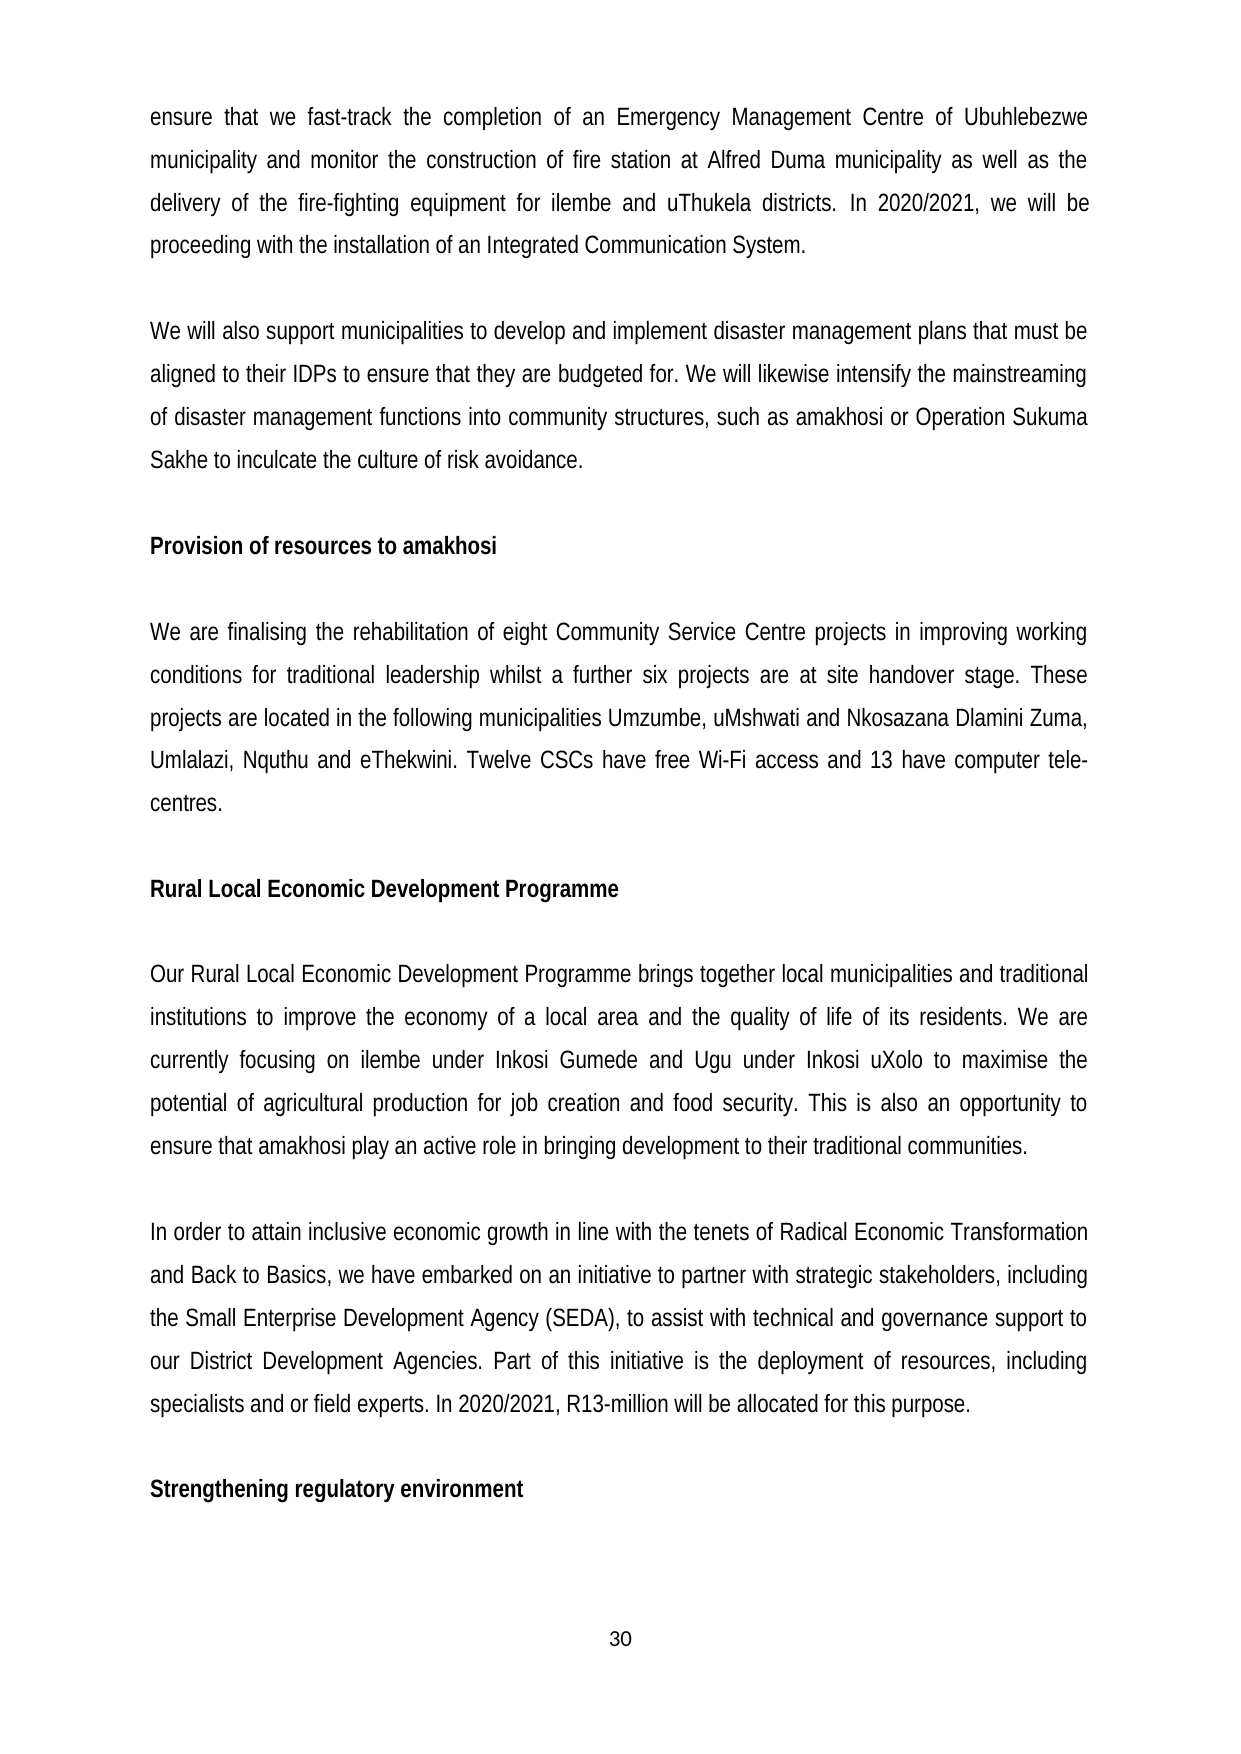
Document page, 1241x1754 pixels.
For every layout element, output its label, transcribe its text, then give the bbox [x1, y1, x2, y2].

text Our Rural Local Economic Development Programme brings together local municipalities and traditional institutions to improve the economy of a local area and the quality of life of its residents. We are currently focusing on ilembe under Inkosi Gumede and Ugu under Inkosi uXolo to maximise the potential of agricultural production for job creation and food security. This is also an opportunity to ensure that amakhosi play an active role in bringing development to their traditional communities. [150, 959, 1090, 1160]
text We are finalising the rehabilitation of eight Community Service Centre projects in improving working conditions for traditional leadership whilst a further six projects are at site handover stage. These projects are located in the following municipalities Umzumbe, uMshwati and Nkosazana Dlamini Zuma, Umlalazi, Nquthu and eThekwini. Twelve CSCs have free Wi-Fi access and 13 have computer tele-centres. [150, 617, 1090, 817]
text In order to attain inclusive economic growth in line with the tenets of Radical Economic Transformation and Back to Basics, we have embarked on an initiative to partner with strategic stakeholders, including the Small Enterprise Development Agency (SEDA), to assist with technical and governance support to our District Development Agencies. Part of this initiative is the deployment of resources, including specialists and or field experts. In 2020/2021, R13-million will be allocated for this purpose. [150, 1217, 1090, 1417]
text Rural Local Economic Development Programme [150, 874, 1090, 903]
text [150, 102, 1090, 259]
text We will also support municipalities to develop and implement disaster management plans that must be aligned to their IDPs to ensure that they are budgeted for. We will likewise intensify the mainstreaming of disaster management functions into community structures, such as amakhosi or Operation Sukuma Sakhe to inculcate the culture of risk avoidance. [150, 316, 1090, 474]
text Provision of resources to amakhosi [150, 531, 1090, 559]
text Strengthening regulatory environment [150, 1474, 1090, 1503]
